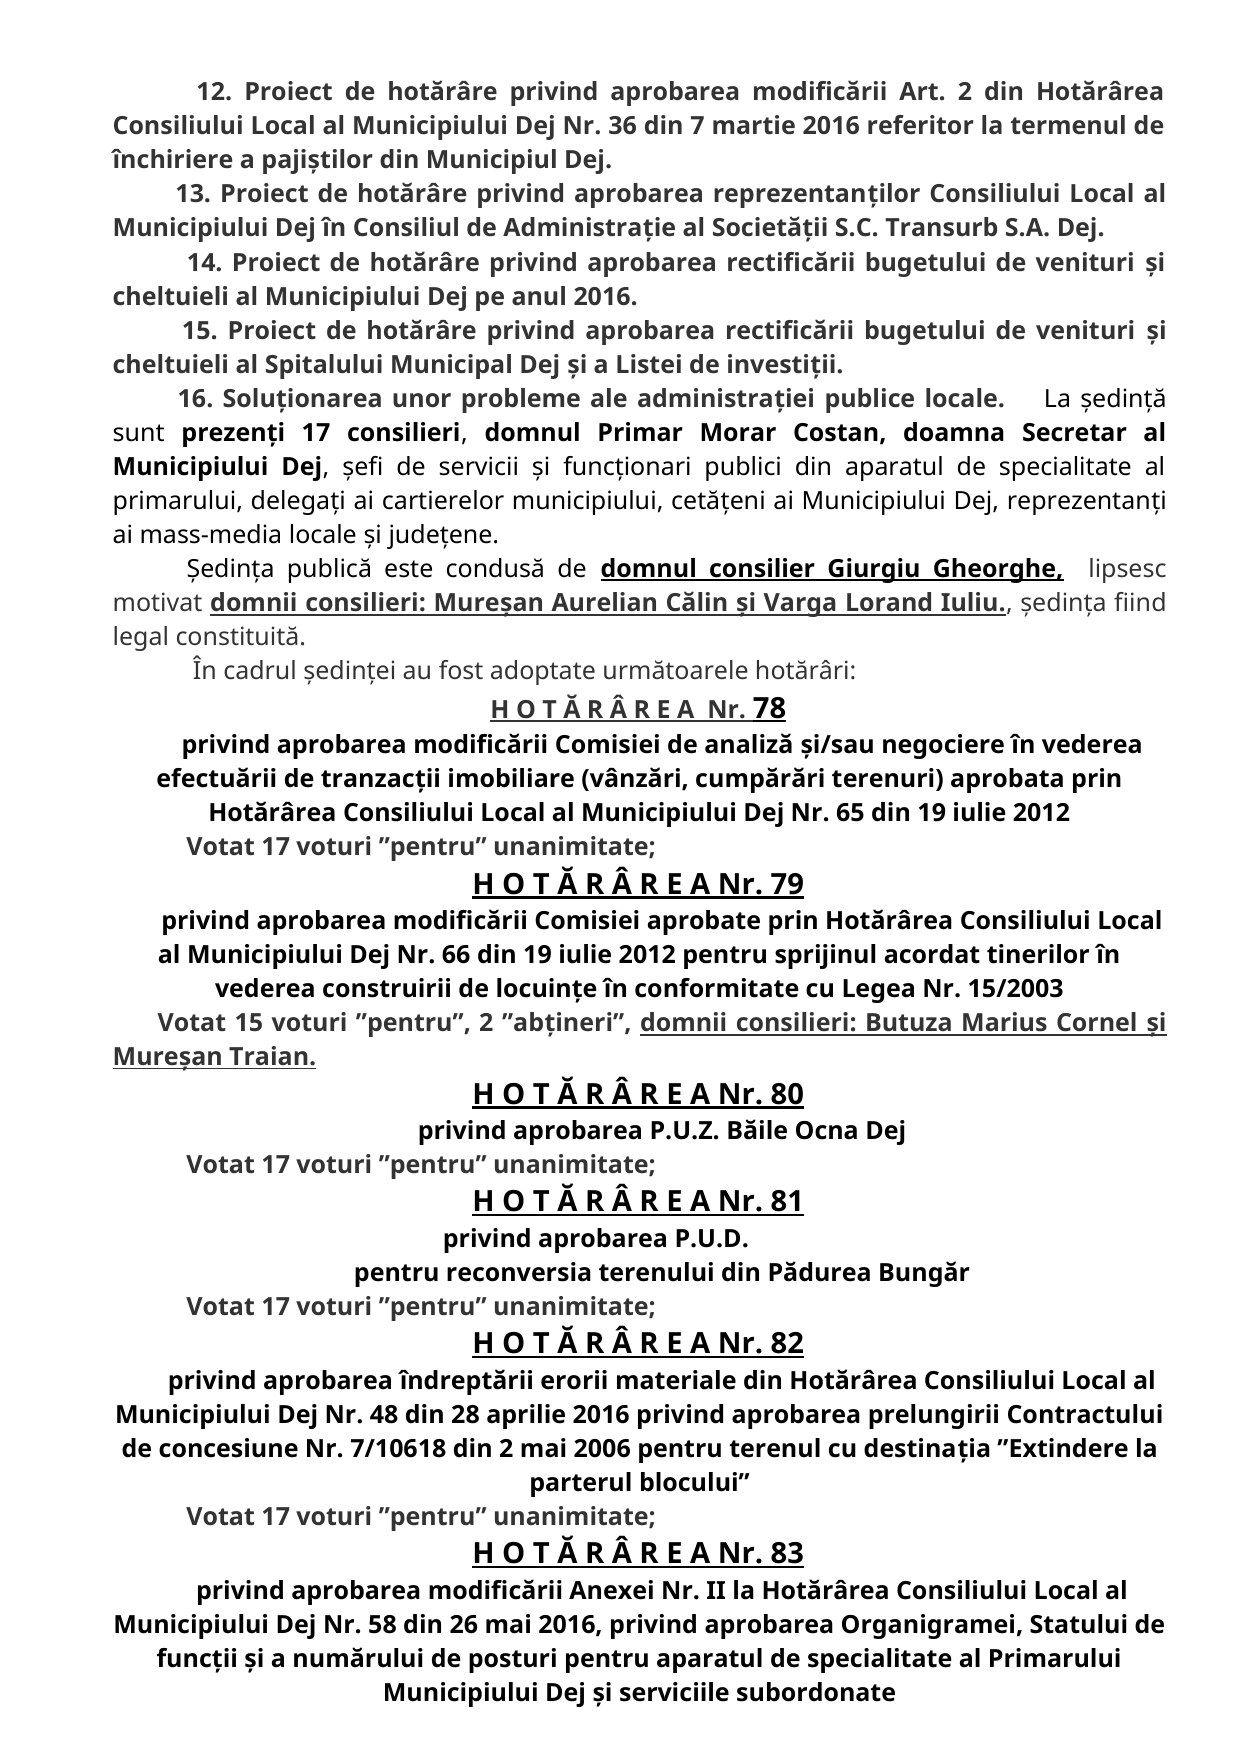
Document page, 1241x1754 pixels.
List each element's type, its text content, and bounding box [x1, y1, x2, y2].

text Votat 17 voturi ”pentru” unanimitate; [112, 829, 1167, 863]
text privind aprobarea modificării Comisiei de analiză și/sau negociere în vederea efectuării de tranzacții imobiliare (vânzări, cumpărări terenuri) aprobata prin Hotărârea Consiliului Local al Municipiului Dej Nr. 65 din 19 iulie 2012 [112, 727, 1167, 829]
text privind aprobarea modificării Comisiei aprobate prin Hotărârea Consiliului Local al Municipiului Dej Nr. 66 din 19 iulie 2012 pentru sprijinul acordat tinerilor în vederea construirii de locuinţe în conformitate cu Legea Nr. 15/2003 [112, 903, 1167, 1005]
text Şedinţa publică este condusă de domnul consilier Giurgiu Gheorghe, lipsesc motivat domnii consilieri: Mureșan Aurelian Călin și Varga Lorand Iuliu., şedinţa fiind legal constituită. [112, 551, 1167, 653]
text În cadrul şedinţei au fost adoptate următoarele hotărâri: [112, 653, 1167, 687]
text privind aprobarea îndreptării erorii materiale din Hotărârea Consiliului Local al Municipiului Dej Nr. 48 din 28 aprilie 2016 privind aprobarea prelungirii Contractului de concesiune Nr. 7/10618 din 2 mai 2006 pentru terenul cu destinația ”Extindere la parterul blocului” [112, 1362, 1167, 1498]
text 12. Proiect de hotărâre privind aprobarea modificării Art. 2 din Hotărârea Consiliului Local al Municipiului Dej Nr. 36 din 7 martie 2016 referitor la termenul de închiriere a pajiștilor din Municipiul Dej. [112, 74, 1167, 176]
text H O T Ă R Â R E A Nr. 79 [112, 863, 1163, 903]
text Votat 17 voturi ”pentru” unanimitate; [112, 1147, 1167, 1181]
text privind aprobarea P.U.D. [112, 1220, 1167, 1254]
text Votat 17 voturi ”pentru” unanimitate; [112, 1498, 1167, 1533]
text Votat 17 voturi ”pentru” unanimitate; [112, 1288, 1167, 1323]
text pentru reconversia terenului din Pădurea Bungăr [112, 1254, 1167, 1288]
text 14. Proiect de hotărâre privind aprobarea rectificării bugetului de venituri și cheltuieli al Municipiului Dej pe anul 2016. [112, 244, 1167, 312]
text 13. Proiect de hotărâre privind aprobarea reprezentanților Consiliului Local al Municipiului Dej în Consiliul de Administrație al Societății S.C. Transurb S.A. Dej. [112, 176, 1167, 244]
text Votat 15 voturi ”pentru”, 2 ”abțineri”, domnii consilieri: Butuza Marius Cornel și Mureșan Traian. [112, 1005, 1167, 1073]
text H O T Ă R Â R E A Nr. 83 [112, 1533, 1163, 1572]
text H O T Ă R Â R E A Nr. 82 [112, 1323, 1163, 1362]
text 16. Soluționarea unor probleme ale administrației publice locale. La şedinţă sunt prezenţi 17 consilieri, domnul Primar Morar Costan, doamna Secretar al Municipiului Dej, şefi de servicii şi funcţionari publici din aparatul de specialitate al primarului, delegați ai cartierelor municipiului, cetățeni ai Municipiului Dej, reprezentanți ai mass-media locale și județene. [112, 380, 1167, 551]
text privind aprobarea modificării Anexei Nr. II la Hotărârea Consiliului Local al Municipiului Dej Nr. 58 din 26 mai 2016, privind aprobarea Organigramei, Statului de funcţii şi a numărului de posturi pentru aparatul de specialitate al Primarului Municipiului Dej şi serviciile subordonate [112, 1572, 1167, 1708]
text 15. Proiect de hotărâre privind aprobarea rectificării bugetului de venituri și cheltuieli al Spitalului Municipal Dej și a Listei de investiții. [112, 312, 1167, 380]
text H O T Ă R Â R E A Nr. 78 [112, 687, 1163, 727]
text privind aprobarea P.U.Z. Băile Ocna Dej [112, 1113, 1167, 1147]
text H O T Ă R Â R E A Nr. 80 [112, 1073, 1163, 1113]
text H O T Ă R Â R E A Nr. 81 [112, 1181, 1163, 1220]
